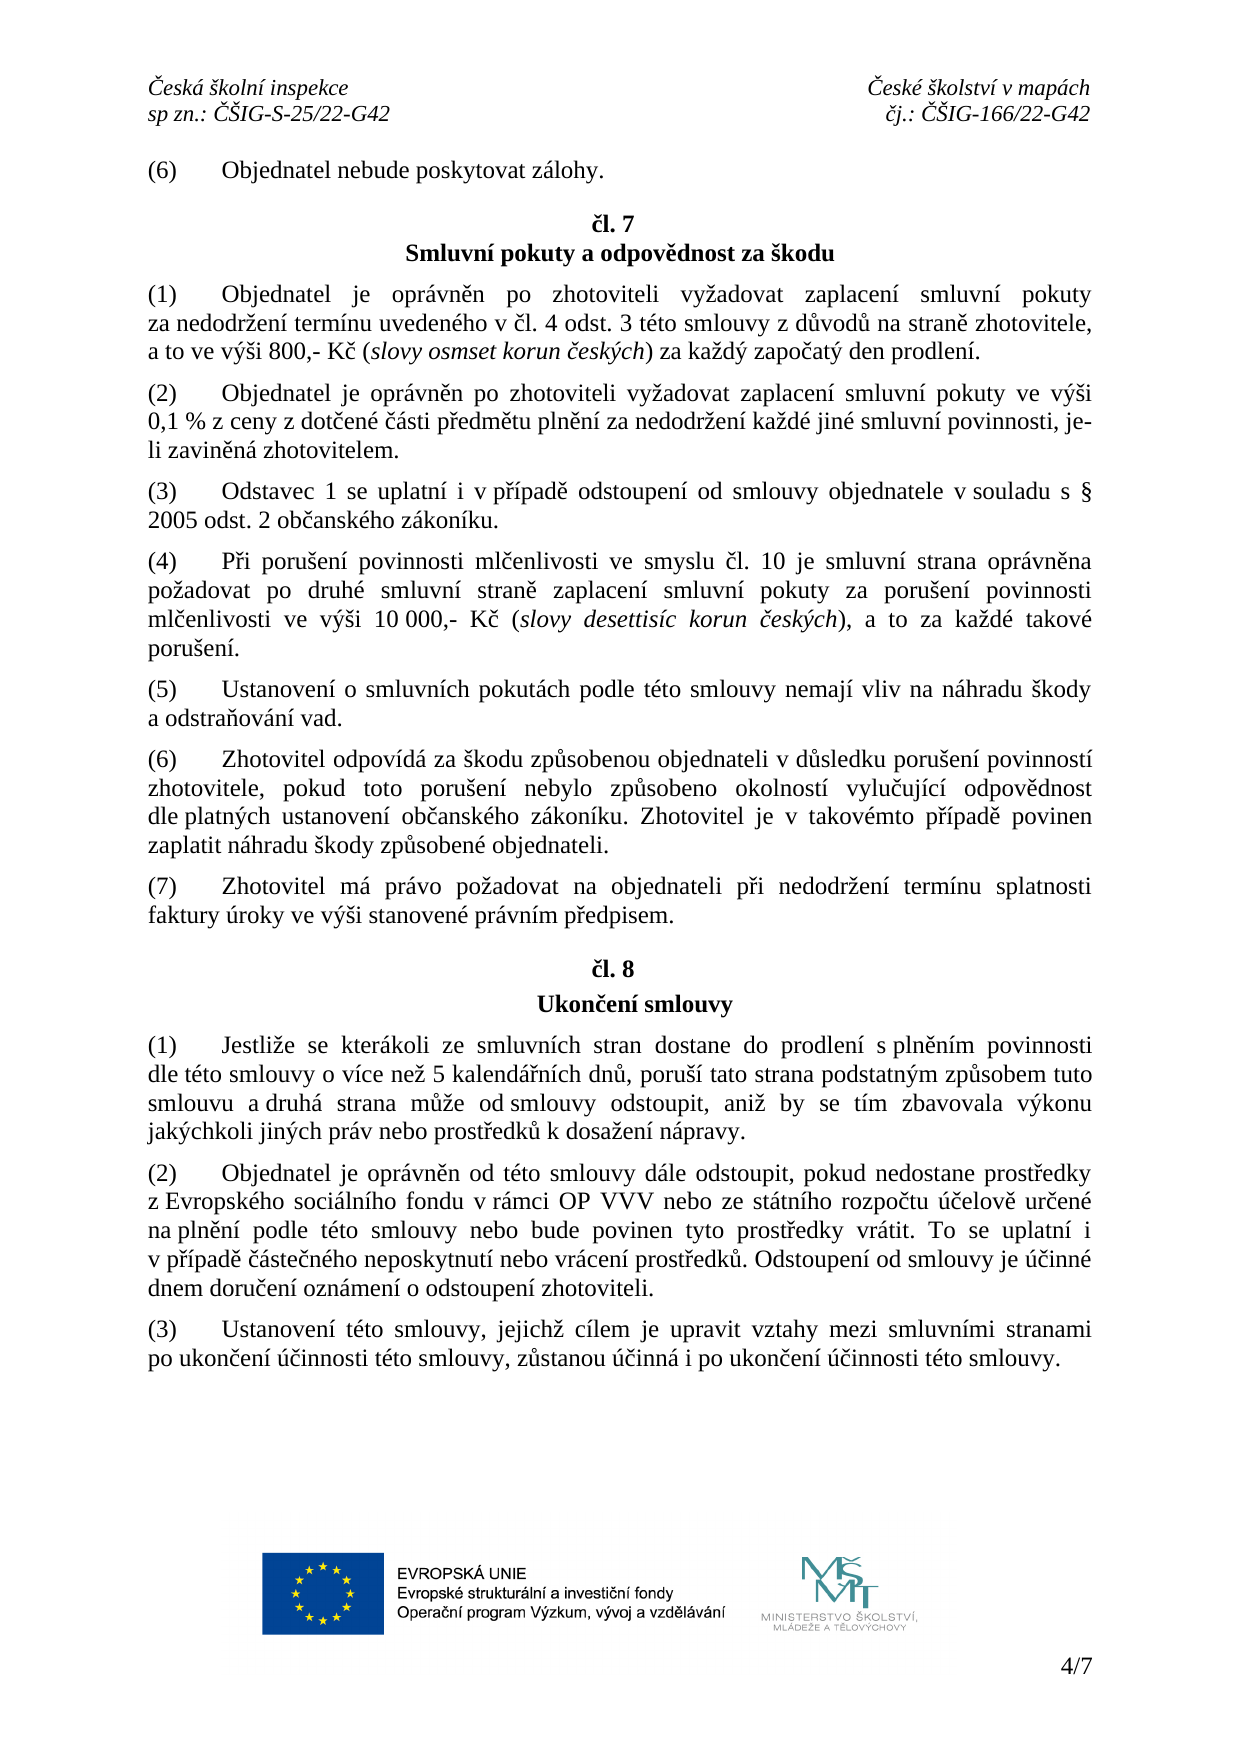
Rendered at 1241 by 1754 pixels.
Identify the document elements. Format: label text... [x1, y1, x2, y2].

list Objednatel je oprávněn po zhotoviteli vyžadovat zaplacení smluvní pokuty za nedodržení termínu uvedeného v čl. 4 odst. 3 této smlouvy z důvodů na straně zhotovitele, a to ve výši 800,- Kč (slovy osmset korun českých) za každý započatý den prodlení. [148, 279, 1093, 365]
list Odstavec 1 se uplatní i v případě odstoupení od smlouvy objednatele v souladu s § 2005 odst. 2 občanského zákoníku. [148, 476, 1093, 534]
picture [221, 1512, 958, 1675]
list Ustanovení této smlouvy, jejichž cílem je upravit vztahy mezi smluvními stranami po ukončení účinnosti této smlouvy, zůstanou účinná i po ukončení účinnosti této smlouvy. [148, 1314, 1093, 1371]
list Ustanovení o smluvních pokutách podle této smlouvy nemají vliv na náhradu škody a odstraňování vad. [148, 674, 1093, 731]
list Objednatel je oprávněn od této smlouvy dále odstoupit, pokud nedostane prostředky z Evropského sociálního fondu v rámci OP VVV nebo ze státního rozpočtu účelově určené na plnění podle této smlouvy nebo bude povinen tyto prostředky vrátit. To se uplatní i v případě částečného neposkytnutí nebo vrácení prostředků. Odstoupení od smlouvy je účinné dnem doručení oznámení o odstoupení zhotoviteli. [148, 1158, 1093, 1301]
subtitle Smluvní pokuty a odpovědnost za škodu [148, 209, 1093, 266]
list Objednatel nebude poskytovat zálohy. [148, 155, 1093, 184]
list Jestliže se kterákoli ze smluvních stran dostane do prodlení s plněním povinnosti dle této smlouvy o více než 5 kalendářních dnů, poruší tato strana podstatným způsobem tuto smlouvu a druhá strana může od smlouvy odstoupit, aniž by se tím zbavovala výkonu jakýchkoli jiných práv nebo prostředků k dosažení nápravy. [148, 1030, 1093, 1145]
list Zhotovitel má právo požadovat na objednateli při nedodržení termínu splatnosti faktury úroky ve výši stanovené právním předpisem. [148, 871, 1093, 929]
list Při porušení povinnosti mlčenlivosti ve smyslu čl. 10 je smluvní strana oprávněna požadovat po druhé smluvní straně zaplacení smluvní pokuty za porušení povinnosti mlčenlivosti ve výši 10 000,- Kč (slovy desettisíc korun českých), a to za každé takové porušení. [148, 546, 1093, 661]
list Objednatel je oprávněn po zhotoviteli vyžadovat zaplacení smluvní pokuty ve výši 0,1 % z ceny z dotčené části předmětu plnění za nedodržení každé jiné smluvní povinnosti, je-li zaviněná zhotovitelem. [148, 378, 1093, 464]
subtitle Ukončení smlouvy [177, 989, 1093, 1018]
list Zhotovitel odpovídá za škodu způsobenou objednateli v důsledku porušení povinností zhotovitele, pokud toto porušení nebylo způsobeno okolností vylučující odpovědnost dle platných ustanovení občanského zákoníku. Zhotovitel je v takovémto případě povinen zaplatit náhradu škody způsobené objednateli. [148, 744, 1093, 859]
